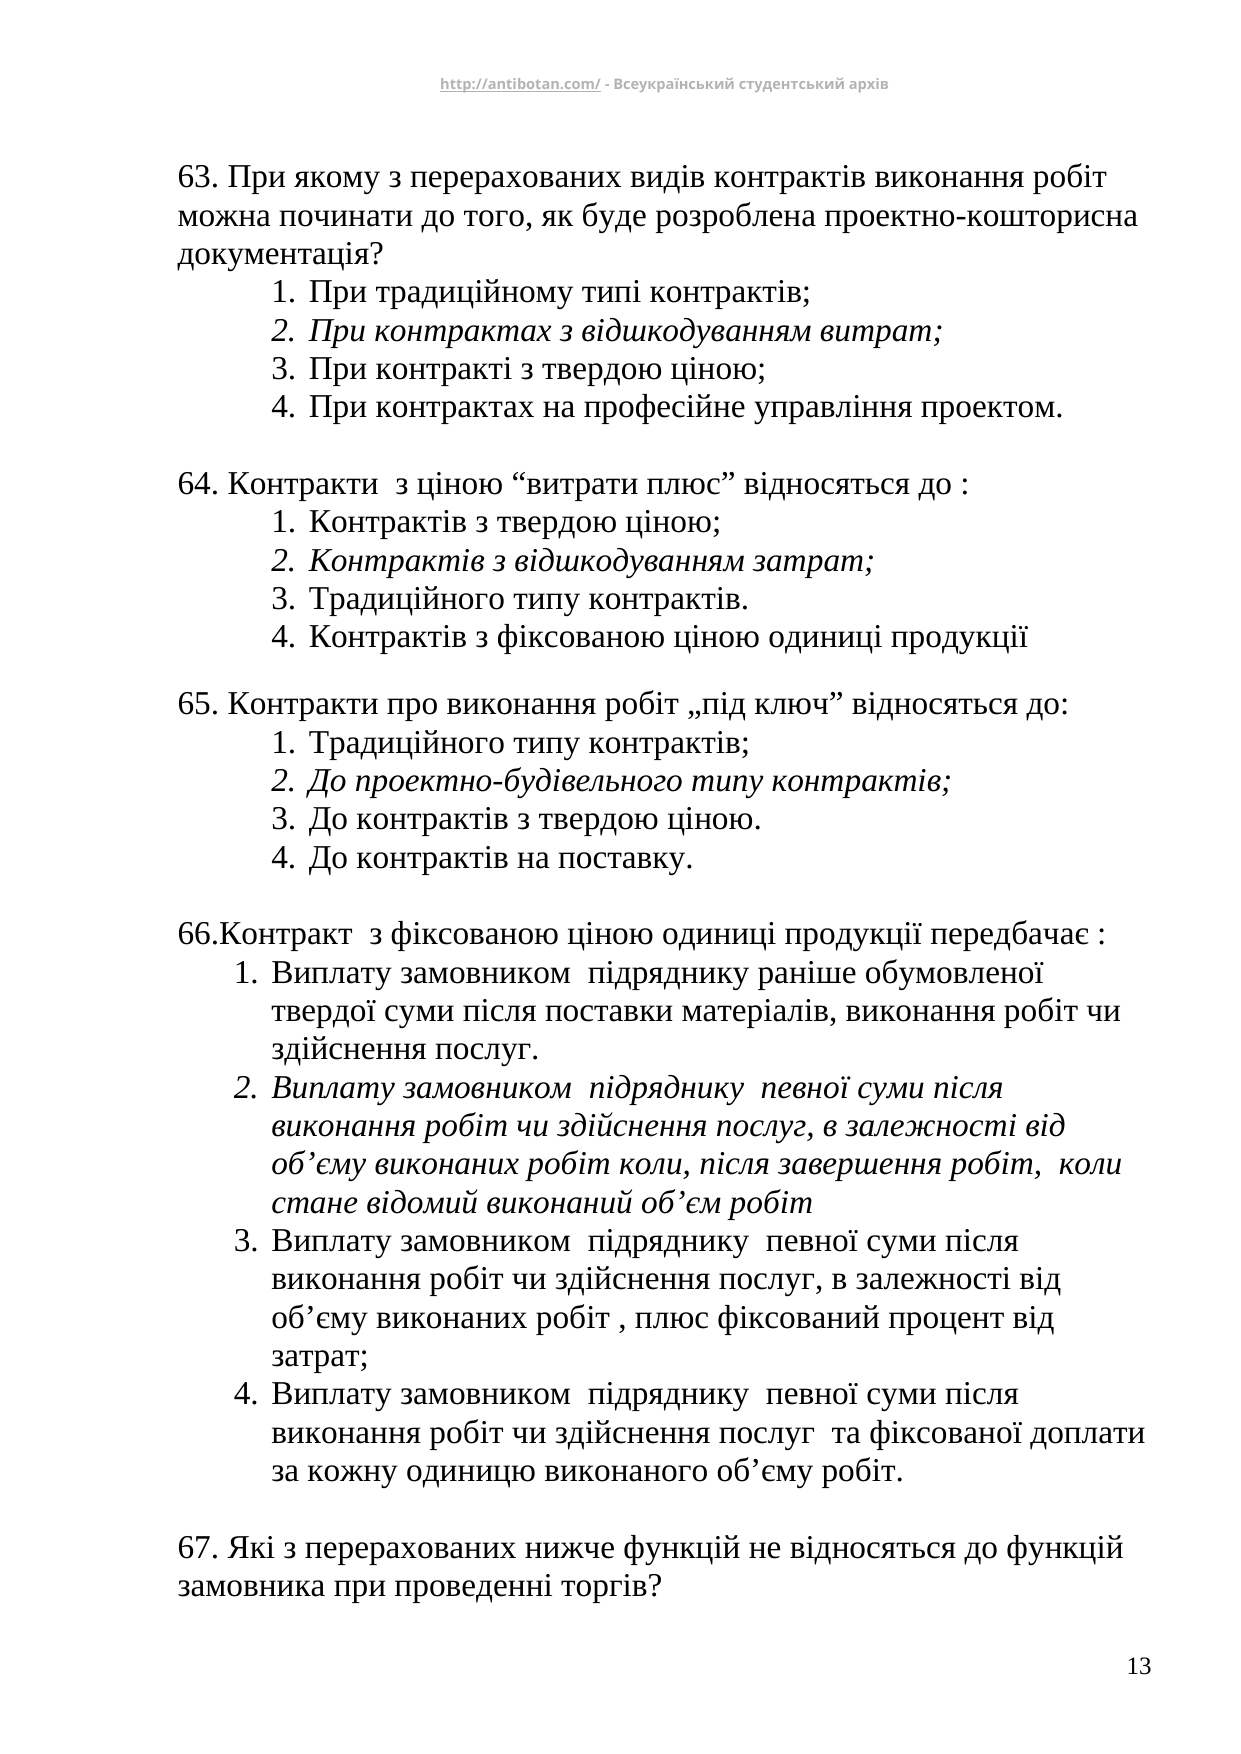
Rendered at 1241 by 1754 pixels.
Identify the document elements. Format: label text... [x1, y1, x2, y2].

list Контрактів з фіксованою ціною одиниці продукції [271, 616, 1152, 655]
list Традиційного типу контрактів. [271, 578, 1152, 616]
text 67. Які з перерахованих нижче функцій не відносяться до функцій замовника при проведенні торгів? [177, 1527, 1152, 1603]
text 63. При якому з перерахованих видів контрактів виконання робіт можна починати до того, як буде розроблена проектно-кошторисна документація? [177, 156, 1152, 271]
list Виплату замовником підряднику певної суми після виконання робіт чи здійснення послуг, в залежності від об’єму виконаних робіт , плюс фіксований процент від затрат; [233, 1220, 1152, 1373]
list При контрактах на професійне управління проектом. [271, 386, 1152, 425]
list Виплату замовником підряднику раніше обумовленої твердої суми після поставки матеріалів, виконання робіт чи здійснення послуг. [233, 952, 1152, 1067]
list При традиційному типі контрактів; [271, 271, 1152, 310]
list Виплату замовником підряднику певної суми після виконання робіт чи здійснення послуг та фіксованої доплати за кожну одиницю виконаного об’єму робіт. [233, 1373, 1152, 1488]
text 66.Контракт з фіксованою ціною одиниці продукції передбачає : [177, 913, 1152, 952]
list Контрактів з твердою ціною; [271, 501, 1152, 540]
list До контрактів на поставку. [271, 837, 1152, 875]
list Контрактів з відшкодуванням затрат; [271, 540, 1152, 578]
list При контрактах з відшкодуванням витрат; [271, 310, 1152, 348]
list До проектно-будівельного типу контрактів; [271, 760, 1152, 798]
text 65. Контракти про виконання робіт „під ключ” відносяться до: [177, 683, 1152, 722]
list До контрактів з твердою ціною. [271, 798, 1152, 837]
text 64. Контракти з ціною “витрати плюс” відносяться до : [177, 463, 1152, 501]
list Виплату замовником підряднику певної суми після виконання робіт чи здійснення послуг, в залежності від об’єму виконаних робіт коли, після завершення робіт, коли стане відомий виконаний об’єм робіт [233, 1067, 1152, 1220]
list Традиційного типу контрактів; [271, 722, 1152, 760]
list При контракті з твердою ціною; [271, 348, 1152, 386]
